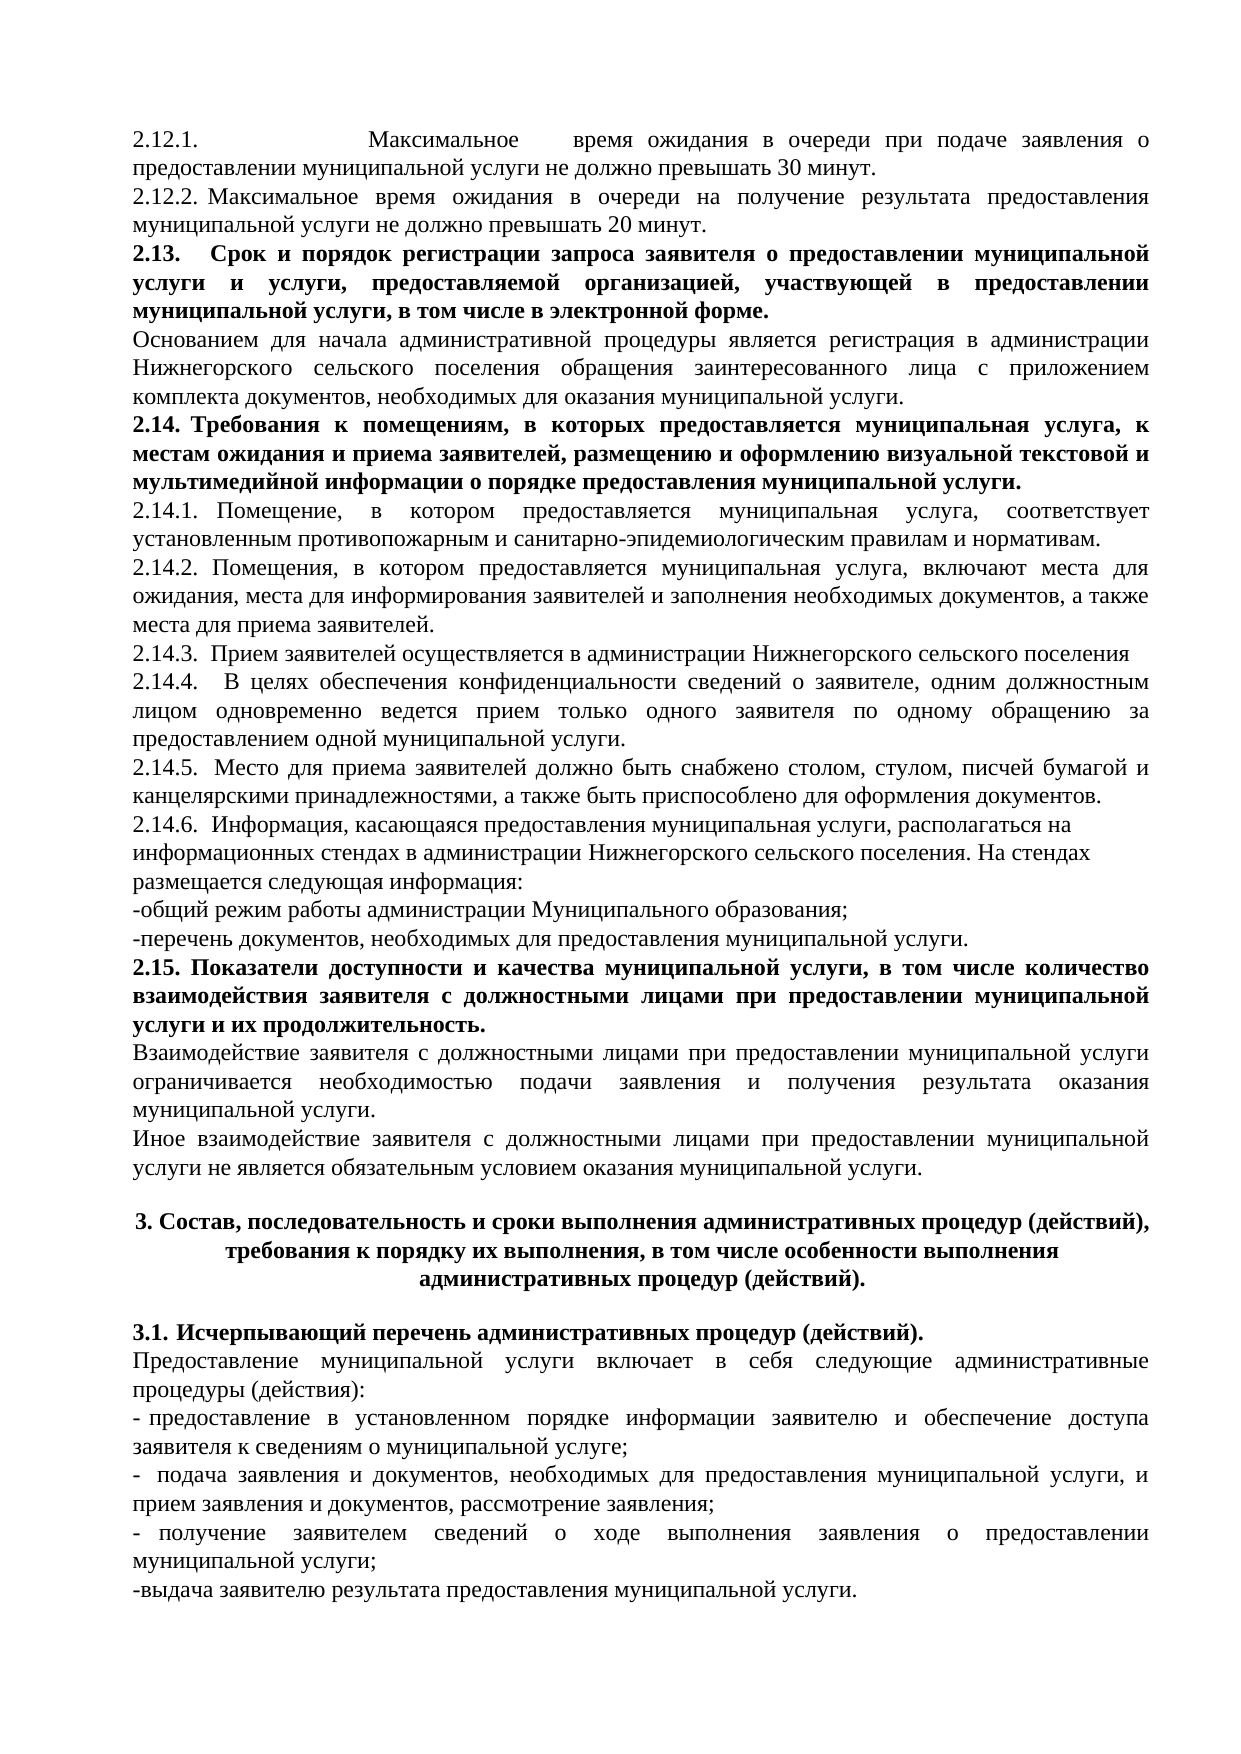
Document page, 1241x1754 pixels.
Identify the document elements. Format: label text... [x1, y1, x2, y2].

text -выдача заявителю результата предоставления муниципальной услуги. [132, 1574, 1152, 1603]
list получение заявителем сведений о ходе выполнения заявления о предоставлении муниципальной услуги; [132, 1517, 1150, 1574]
text 3. Состав, последовательность и сроки выполнения административных процедур (действий), требования к порядку их выполнения, в том числе особенности выполнения административных процедур (действий). [132, 1207, 1152, 1292]
list предоставление в установленном порядке информации заявителю и обеспечение доступа заявителя к сведениям о муниципальной услуге; [132, 1403, 1150, 1460]
list Информация, касающаяся предоставления муниципальная услуги, располагаться на информационных стендах в администрации Нижнегорского сельского поселения. На стендах размещается следующая информация: [132, 809, 1150, 895]
list Помещение, в котором предоставляется муниципальная услуга, соответствует установленным противопожарным и санитарно-эпидемиологическим правилам и нормативам. [132, 496, 1150, 553]
text 2.15. Показатели доступности и качества муниципальной услуги, в том числе количество взаимодействия заявителя с должностными лицами при предоставлении муниципальной услуги и их продолжительность. [132, 952, 1150, 1038]
text -общий режим работы администрации Муниципального образования; [132, 895, 1150, 924]
text Предоставление муниципальной услуги включает в себя следующие административные процедуры (действия): [132, 1346, 1150, 1403]
list В целях обеспечения конфиденциальности сведений о заявителе, одним должностным лицом одновременно ведется прием только одного заявителя по одному обращению за предоставлением одной муниципальной услуги. [132, 667, 1150, 752]
text Иное взаимодействие заявителя с должностными лицами при предоставлении муниципальной услуги не является обязательным условием оказания муниципальной услуги. [132, 1123, 1150, 1181]
list Максимальное время ожидания в очереди при подаче заявления о предоставлении муниципальной услуги не должно превышать 30 минут. [132, 124, 1150, 182]
text Основанием для начала административной процедуры является регистрация в администрации Нижнегорского сельского поселения обращения заинтересованного лица с приложением комплекта документов, необходимых для оказания муниципальной услуги. [132, 324, 1150, 410]
list Место для приема заявителей должно быть снабжено столом, стулом, писчей бумагой и канцелярскими принадлежностями, а также быть приспособлено для оформления документов. [132, 752, 1150, 809]
list Максимальное время ожидания в очереди на получение результата предоставления муниципальной услуги не должно превышать 20 минут. [132, 182, 1150, 239]
list Требования к помещениям, в которых предоставляется муниципальная услуга, к местам ожидания и приема заявителей, размещению и оформлению визуальной текстовой и мультимедийной информации о порядке предоставления муниципальной услуги. [132, 410, 1150, 496]
list подача заявления и документов, необходимых для предоставления муниципальной услуги, и прием заявления и документов, рассмотрение заявления; [132, 1460, 1150, 1517]
text -перечень документов, необходимых для предоставления муниципальной услуги. [132, 924, 1152, 952]
list Прием заявителей осуществляется в администрации Нижнегорского сельского поселения [132, 638, 1150, 667]
list Исчерпывающий перечень административных процедур (действий). [132, 1317, 1152, 1346]
list Срок и порядок регистрации запроса заявителя о предоставлении муниципальной услуги и услуги, предоставляемой организацией, участвующей в предоставлении муниципальной услуги, в том числе в электронной форме. [132, 239, 1150, 324]
list Помещения, в котором предоставляется муниципальная услуга, включают места для ожидания, места для информирования заявителей и заполнения необходимых документов, а также места для приема заявителей. [132, 553, 1150, 638]
text Взаимодействие заявителя с должностными лицами при предоставлении муниципальной услуги ограничивается необходимостью подачи заявления и получения результата оказания муниципальной услуги. [132, 1038, 1150, 1123]
